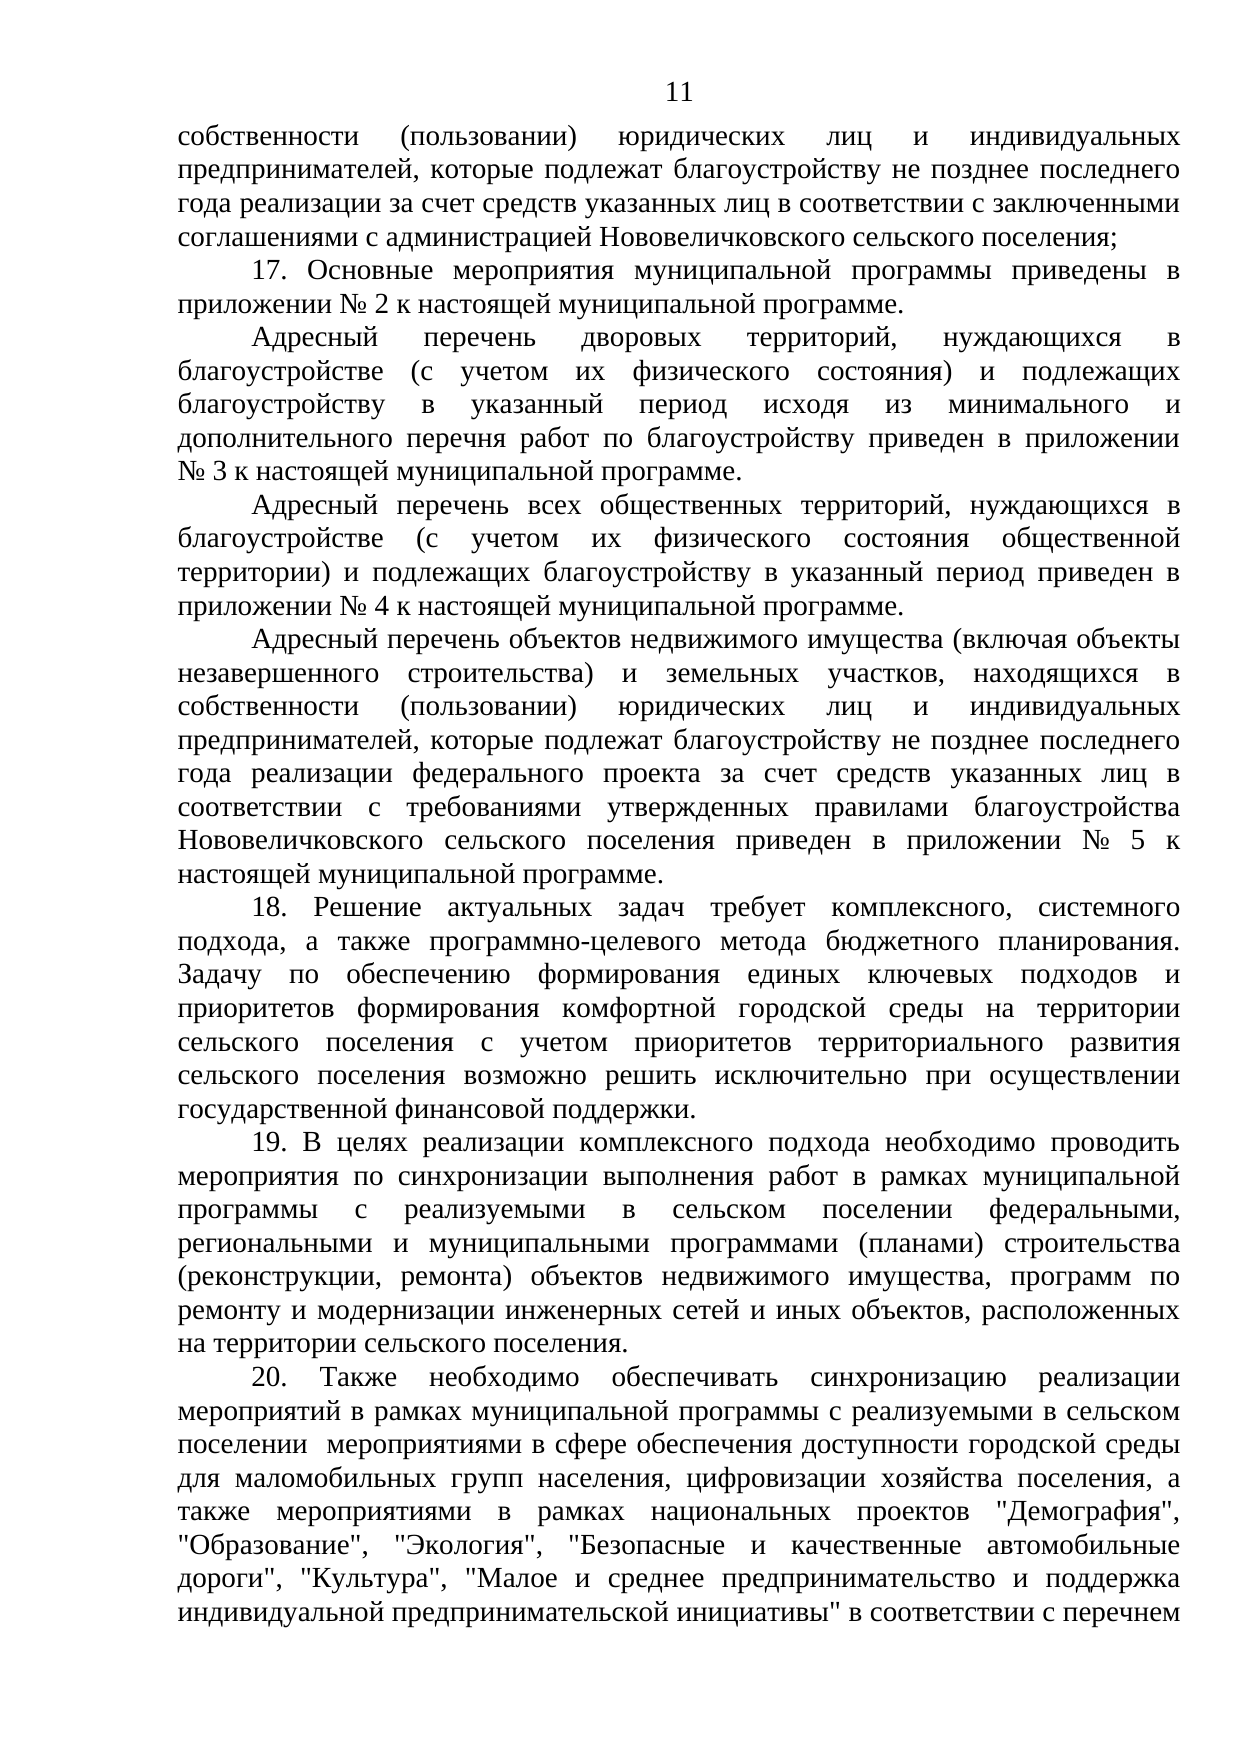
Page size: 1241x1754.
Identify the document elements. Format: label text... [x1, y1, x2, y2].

text Адресный перечень дворовых территорий, нуждающихся в благоустройстве (с учетом их физического состояния) и подлежащих благоустройству в указанный период исходя из минимального и дополнительного перечня работ по благоустройству приведен в приложении № 3 к настоящей муниципальной программе. [177, 319, 1181, 487]
text 17. Основные мероприятия муниципальной программы приведены в приложении № 2 к настоящей муниципальной программе. [177, 252, 1181, 319]
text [177, 1359, 1181, 1627]
text 18. Решение актуальных задач требует комплексного, системного подхода, а также программно-целевого метода бюджетного планирования. Задачу по обеспечению формирования единых ключевых подходов и приоритетов формирования комфортной городской среды на территории сельского поселения с учетом приоритетов территориального развития сельского поселения возможно решить исключительно при осуществлении государственной финансовой поддержки. [177, 889, 1181, 1124]
text Адресный перечень всех общественных территорий, нуждающихся в благоустройстве (с учетом их физического состояния общественной территории) и подлежащих благоустройству в указанный период приведен в приложении № 4 к настоящей муниципальной программе. [177, 487, 1181, 621]
text Адресный перечень объектов недвижимого имущества (включая объекты незавершенного строительства) и земельных участков, находящихся в собственности (пользовании) юридических лиц и индивидуальных предпринимателей, которые подлежат благоустройству не позднее последнего года реализации федерального проекта за счет средств указанных лиц в соответствии с требованиями утвержденных правилами благоустройства Нововеличковского сельского поселения приведен в приложении № 5 к настоящей муниципальной программе. [177, 621, 1181, 889]
text 19. В целях реализации комплексного подхода необходимо проводить мероприятия по синхронизации выполнения работ в рамках муниципальной программы с реализуемыми в сельском поселении федеральными, региональными и муниципальными программами (планами) строительства (реконструкции, ремонта) объектов недвижимого имущества, программ по ремонту и модернизации инженерных сетей и иных объектов, расположенных на территории сельского поселения. [177, 1124, 1181, 1359]
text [177, 118, 1181, 252]
